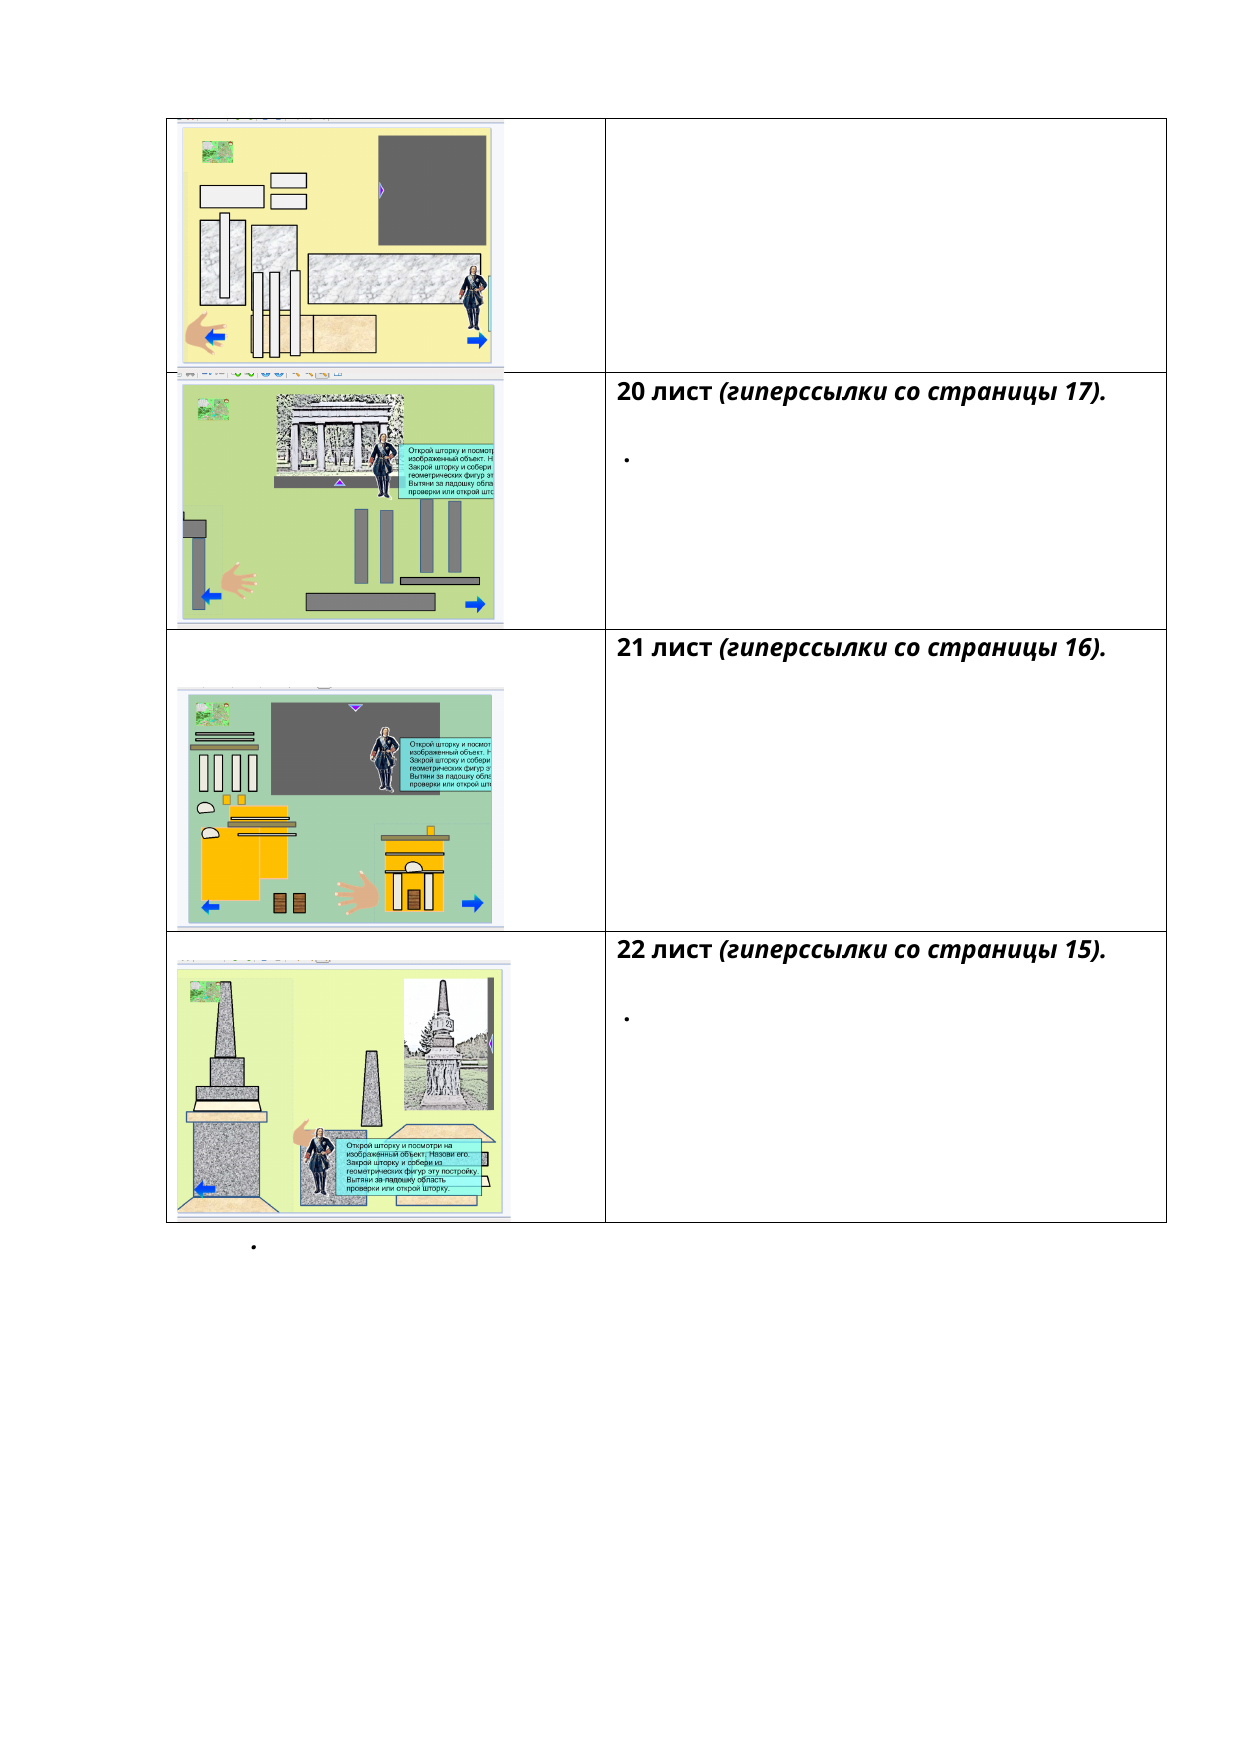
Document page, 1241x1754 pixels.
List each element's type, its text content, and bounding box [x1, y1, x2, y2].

table_cell [167, 119, 177, 372]
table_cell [606, 119, 1166, 372]
picture [177, 119, 505, 629]
table_cell 22 лист (гиперссылки со страницы 15). . [606, 932, 1166, 1222]
table_cell 20 лист (гиперссылки со страницы 17). . [606, 373, 1166, 629]
picture [177, 960, 511, 1222]
table_cell 21 лист (гиперссылки со страницы 16). [606, 630, 1166, 931]
table_cell [505, 119, 605, 372]
table_cell [167, 373, 177, 629]
picture [177, 687, 504, 931]
table_cell [167, 932, 605, 1222]
text . [177, 1223, 1152, 1257]
table_cell [167, 630, 605, 931]
table_cell [504, 373, 605, 629]
